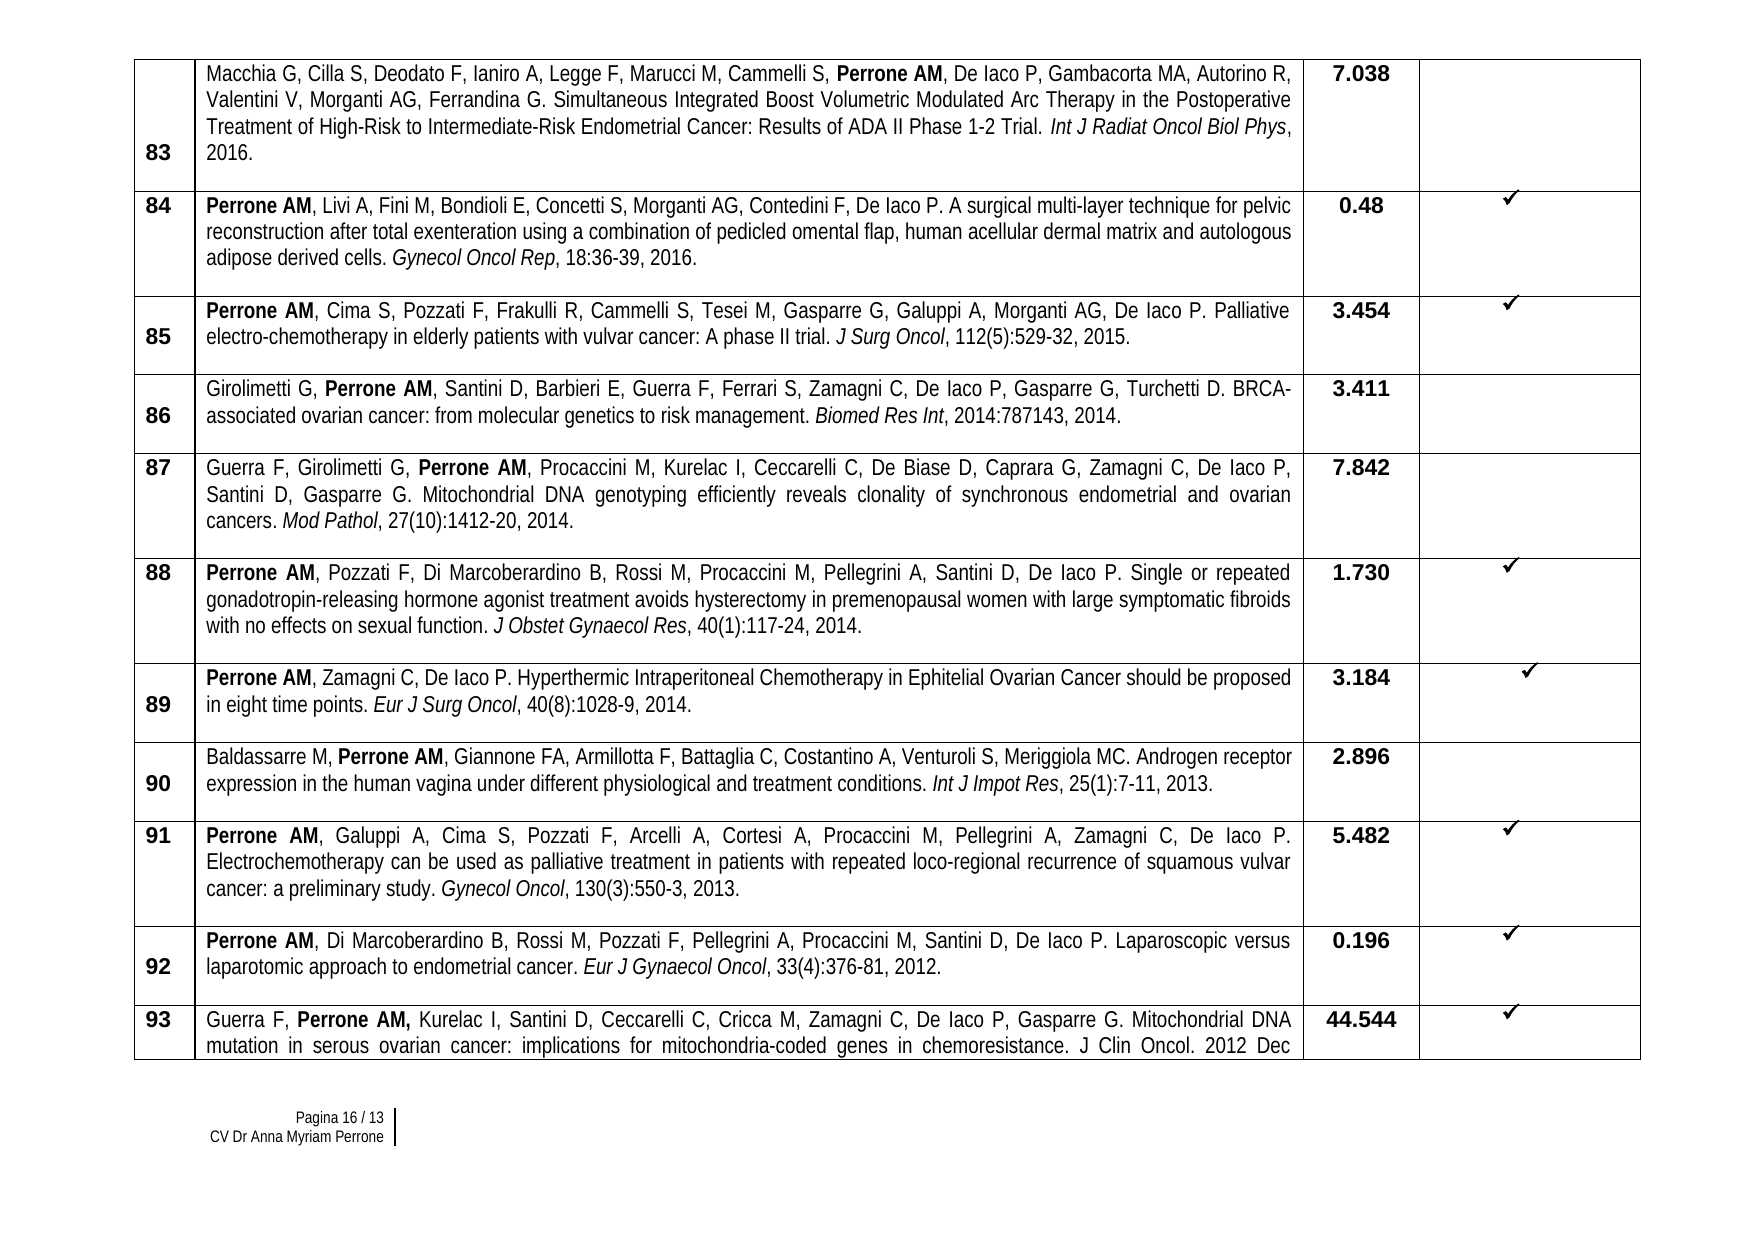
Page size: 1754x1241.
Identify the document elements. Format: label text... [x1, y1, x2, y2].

table_cell [1420, 375, 1640, 453]
table_cell 91 [135, 822, 194, 926]
table_cell Baldassarre M, Perrone AM, Giannone FA, Armillotta F, Battaglia C, Costantino A, Venturoli S, Meriggiola MC. Androgen receptor expression in the human vagina under different physiological and treatment conditions. Int J Impot Res, 25(1):7-11, 2013. [196, 743, 1303, 821]
table_cell [1420, 822, 1640, 926]
table_cell Perrone AM, Livi A, Fini M, Bondioli E, Concetti S, Morganti AG, Contedini F, De Iaco P. A surgical multi-layer technique for pelvic reconstruction after total exenteration using a combination of pedicled omental flap, human acellular dermal matrix and autologous adipose derived cells. Gynecol Oncol Rep, 18:36-39, 2016. [196, 192, 1303, 296]
table_cell 89 [135, 664, 194, 742]
table_cell Guerra F, Girolimetti G, Perrone AM, Procaccini M, Kurelac I, Ceccarelli C, De Biase D, Caprara G, Zamagni C, De Iaco P, Santini D, Gasparre G. Mitochondrial DNA genotyping efficiently reveals clonality of synchronous endometrial and ovarian cancers. Mod Pathol, 27(10):1412-20, 2014. [196, 454, 1303, 558]
table_cell [1420, 192, 1640, 296]
table_cell Girolimetti G, Perrone AM, Santini D, Barbieri E, Guerra F, Ferrari S, Zamagni C, De Iaco P, Gasparre G, Turchetti D. BRCA-associated ovarian cancer: from molecular genetics to risk management. Biomed Res Int, 2014:787143, 2014. [196, 375, 1303, 453]
table_cell 85 [135, 297, 194, 374]
table_cell 88 [135, 559, 194, 663]
table_cell Perrone AM, Zamagni C, De Iaco P. Hyperthermic Intraperitoneal Chemotherapy in Ephitelial Ovarian Cancer should be proposed in eight time points. Eur J Surg Oncol, 40(8):1028-9, 2014. [196, 664, 1303, 742]
table_cell [1420, 664, 1640, 742]
table_cell Perrone AM, Pozzati F, Di Marcoberardino B, Rossi M, Procaccini M, Pellegrini A, Santini D, De Iaco P. Single or repeated gonadotropin-releasing hormone agonist treatment avoids hysterectomy in premenopausal women with large symptomatic fibroids with no effects on sexual function. J Obstet Gynaecol Res, 40(1):117-24, 2014. [196, 559, 1303, 663]
table_cell Macchia G, Cilla S, Deodato F, Ianiro A, Legge F, Marucci M, Cammelli S, Perrone AM, De Iaco P, Gambacorta MA, Autorino R, Valentini V, Morganti AG, Ferrandina G. Simultaneous Integrated Boost Volumetric Modulated Arc Therapy in the Postoperative Treatment of High-Risk to Intermediate-Risk Endometrial Cancer: Results of ADA II Phase 1-2 Trial. Int J Radiat Oncol Biol Phys, 2016. [196, 60, 1303, 191]
table_cell 84 [135, 192, 194, 296]
table_cell 87 [135, 454, 194, 558]
table_cell 44.544 [1304, 1006, 1419, 1058]
table_cell 7.842 [1304, 454, 1419, 558]
table_cell 5.482 [1304, 822, 1419, 926]
table_cell [1420, 297, 1640, 374]
table_cell 90 [135, 743, 194, 821]
table_cell [1420, 743, 1640, 821]
table_cell 93 [135, 1006, 194, 1058]
table_cell Perrone AM, Di Marcoberardino B, Rossi M, Pozzati F, Pellegrini A, Procaccini M, Santini D, De Iaco P. Laparoscopic versus laparotomic approach to endometrial cancer. Eur J Gynaecol Oncol, 33(4):376-81, 2012. [196, 927, 1303, 1005]
table_cell 86 [135, 375, 194, 453]
table_cell [1420, 1006, 1640, 1058]
table_cell 2.896 [1304, 743, 1419, 821]
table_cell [196, 1006, 1303, 1058]
table_cell [1420, 60, 1640, 191]
table_cell 0.196 [1304, 927, 1419, 1005]
table_cell [1420, 559, 1640, 663]
table_cell [1420, 927, 1640, 1005]
table_cell 92 [135, 927, 194, 1005]
table_cell 3.411 [1304, 375, 1419, 453]
table_cell 3.454 [1304, 297, 1419, 374]
table_cell Perrone AM, Cima S, Pozzati F, Frakulli R, Cammelli S, Tesei M, Gasparre G, Galuppi A, Morganti AG, De Iaco P. Palliative electro-chemotherapy in elderly patients with vulvar cancer: A phase II trial. J Surg Oncol, 112(5):529-32, 2015. [196, 297, 1303, 374]
table_cell [1420, 454, 1640, 558]
table_cell 0.48 [1304, 192, 1419, 296]
table_cell 1.730 [1304, 559, 1419, 663]
table_cell Perrone AM, Galuppi A, Cima S, Pozzati F, Arcelli A, Cortesi A, Procaccini M, Pellegrini A, Zamagni C, De Iaco P. Electrochemotherapy can be used as palliative treatment in patients with repeated loco-regional recurrence of squamous vulvar cancer: a preliminary study. Gynecol Oncol, 130(3):550-3, 2013. [196, 822, 1303, 926]
table_cell 3.184 [1304, 664, 1419, 742]
table_cell 83 [135, 60, 194, 191]
table_cell 7.038 [1304, 60, 1419, 191]
